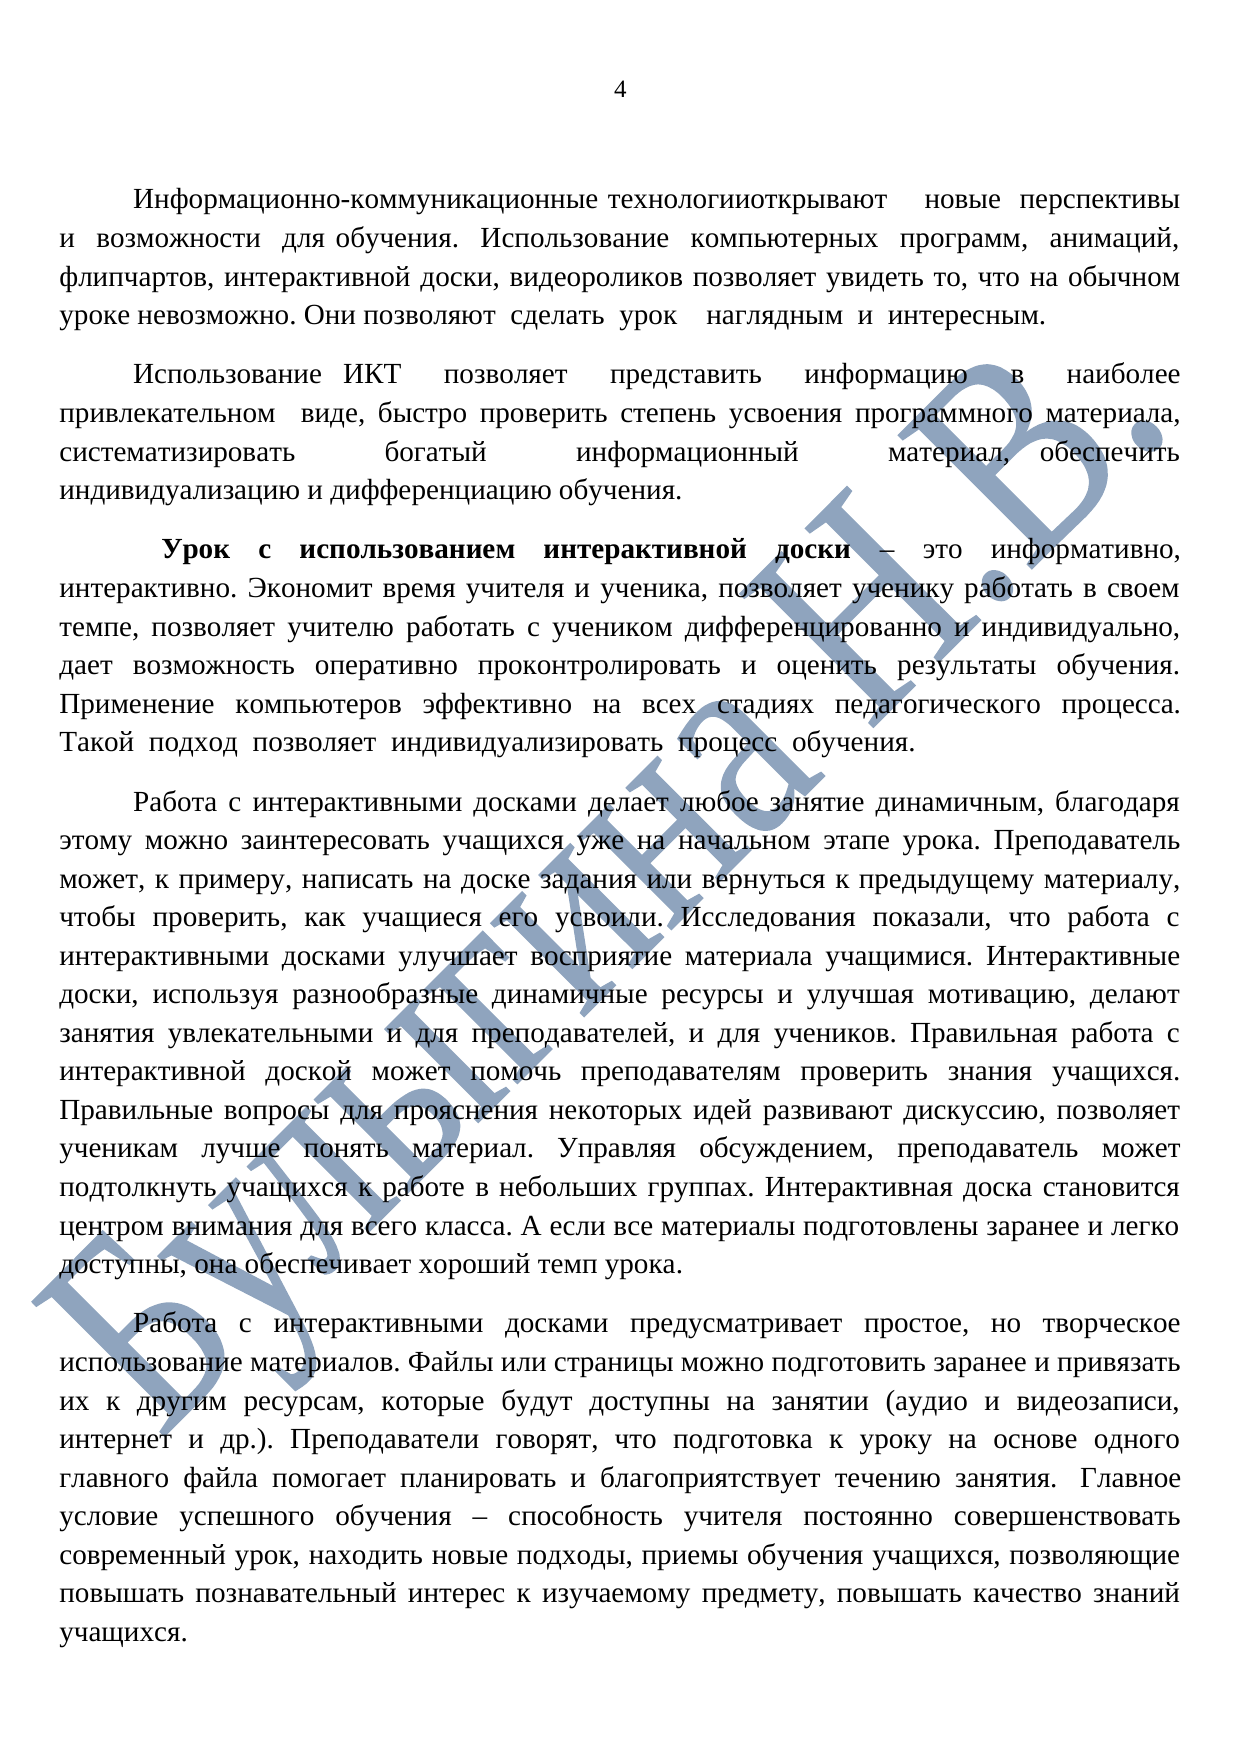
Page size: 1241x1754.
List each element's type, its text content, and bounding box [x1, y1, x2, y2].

text Работа с интерактивными досками делает любое занятие динамичным, благодаря этому можно заинтересовать учащихся уже на начальном этапе урока. Преподаватель может, к примеру, написать на доске задания или вернуться к предыдущему материалу, чтобы проверить, как учащиеся его усвоили. Исследования показали, что работа с интерактивными досками улучшает восприятие материала учащимися. Интерактивные доски, используя разнообразные динамичные ресурсы и улучшая мотивацию, делают занятия увлекательными и для преподавателей, и для учеников. Правильная работа с интерактивной доской может помочь преподавателям проверить знания учащихся. Правильные вопросы для прояснения некоторых идей развивают дискуссию, позволяет ученикам лучше понять материал. Управляя обсуждением, преподаватель может подтолкнуть учащихся к работе в небольших группах. Интерактивная доска становится центром внимания для всего класса. А если все материалы подготовлены заранее и легко доступны, она обеспечивает хороший темп урока. [59, 784, 1181, 1280]
text Работа с интерактивными досками предусматривает простое, но творческое использование материалов. Файлы или страницы можно подготовить заранее и привязать их к другим ресурсам, которые будут доступны на занятии (аудио и видеозаписи, интернет и др.). Преподаватели говорят, что подготовка к уроку на основе одного главного файла помогает планировать и благоприятствует течению занятия. Главное условие успешного обучения – способность учителя постоянно совершенствовать современный урок, находить новые подходы, приемы обучения учащихся, позволяющие повышать познавательный интерес к изучаемому предмету, повышать качество знаний учащихся. [59, 1306, 1181, 1647]
text Урок с использованием интерактивной доски – это информативно, интерактивно. Экономит время учителя и ученика, позволяет ученику работать в своем темпе, позволяет учителю работать с учеником дифференцированно и индивидуально, дает возможность оперативно проконтролировать и оценить результаты обучения. Применение компьютеров эффективно на всех стадиях педагогического процесса. Такой подход позволяет индивидуализировать процесс обучения. [59, 532, 1181, 758]
text Информационно-коммуникационные технологииоткрывают новые перспективы и возможности для обучения. Использование компьютерных программ, анимаций, флипчартов, интерактивной доски, видеороликов позволяет увидеть то, что на обычном уроке невозможно. Они позволяют сделать урок наглядным и интересным. [59, 182, 1181, 331]
text Использование ИКТ позволяет представить информацию в наиболее привлекательном виде, быстро проверить степень усвоения программного материала, систематизировать богатый информационный материал, обеспечить индивидуализацию и дифференциацию обучения. [59, 357, 1181, 506]
